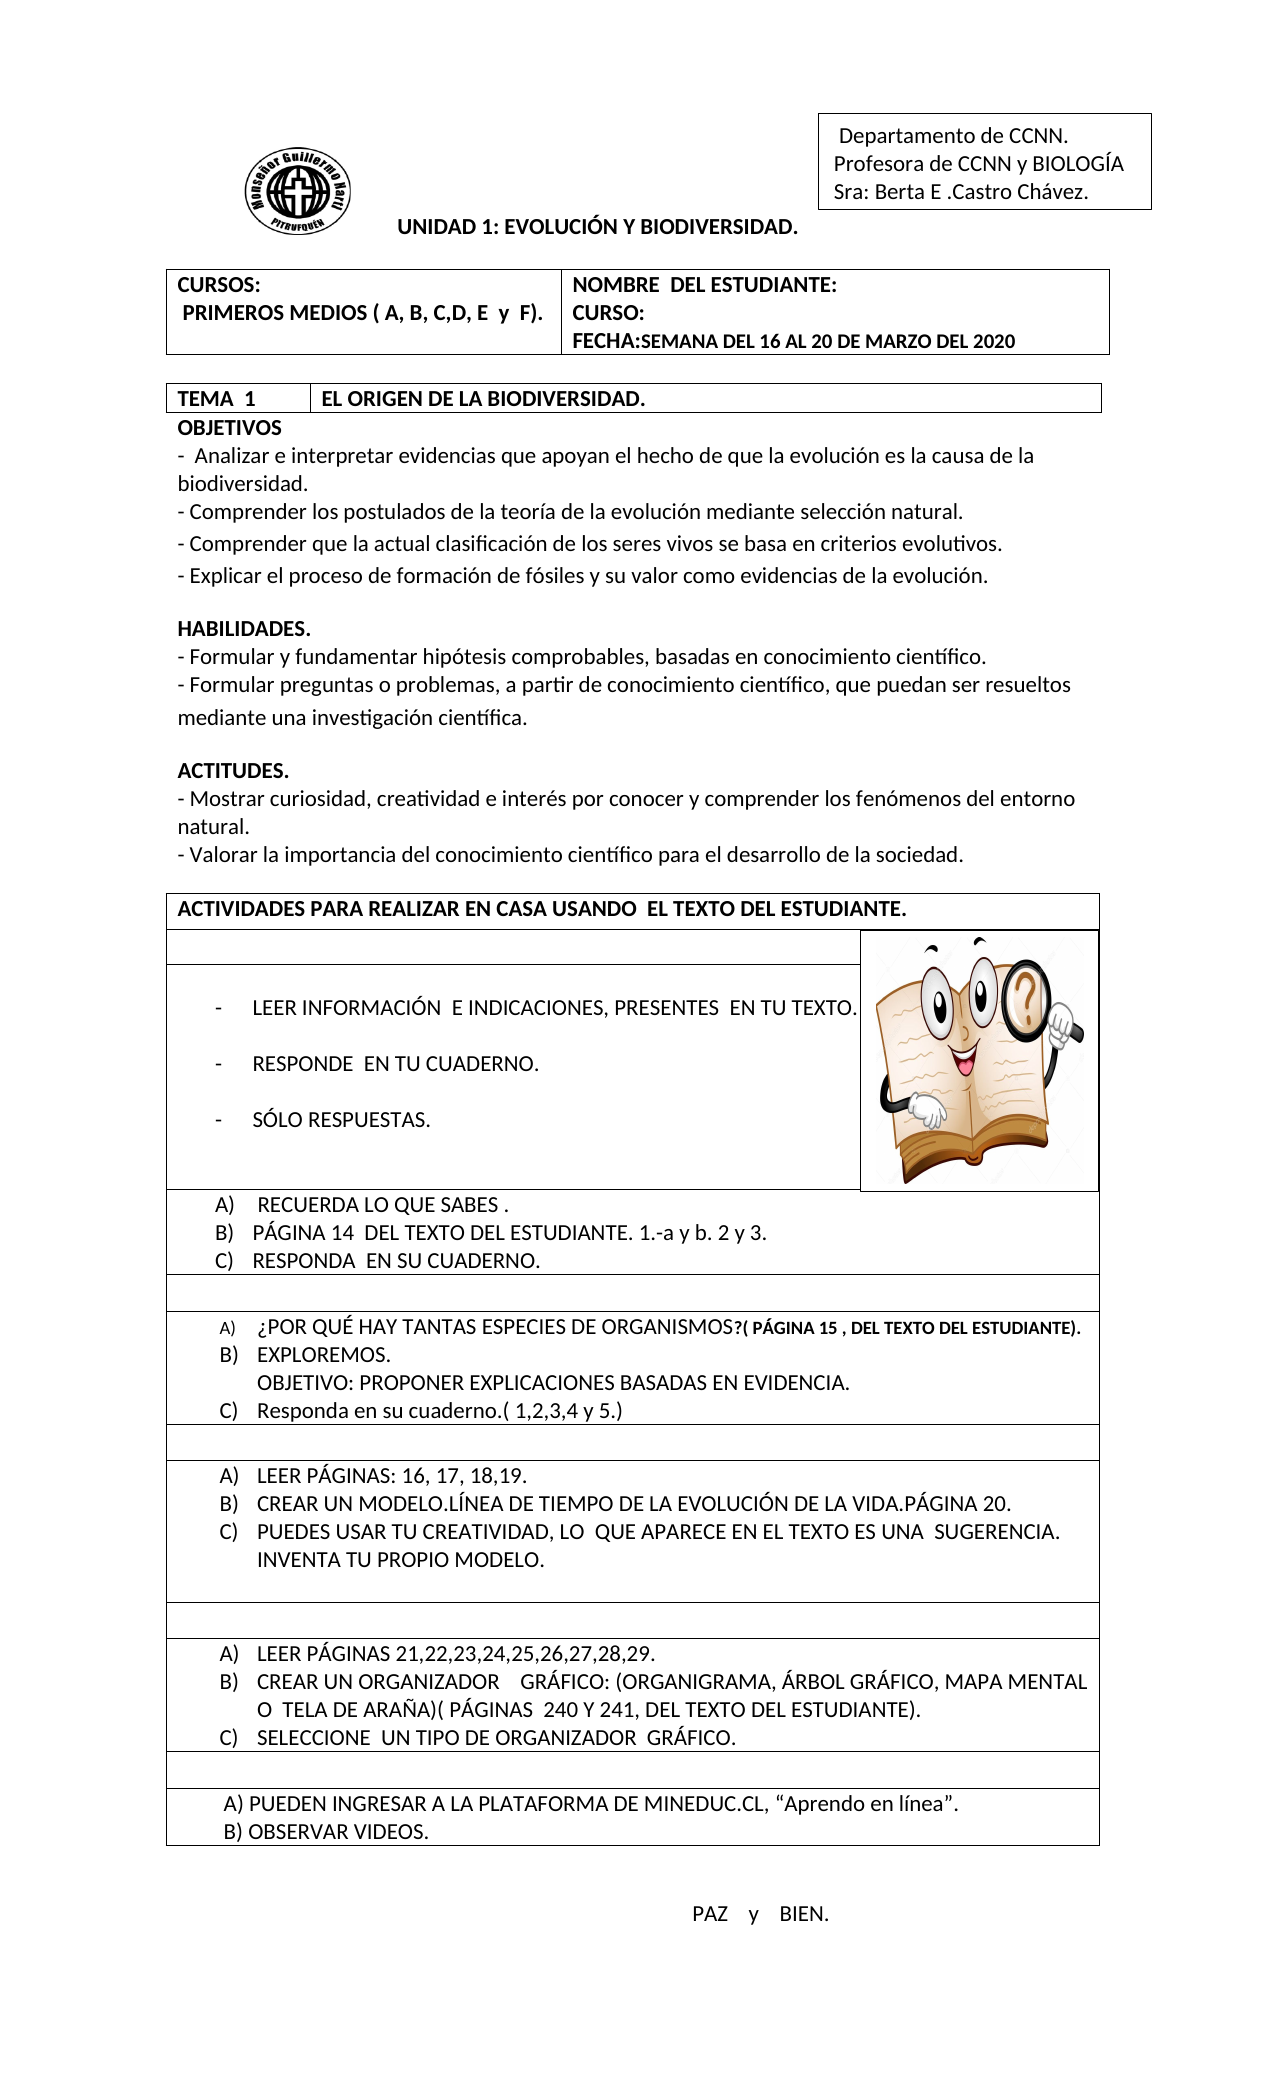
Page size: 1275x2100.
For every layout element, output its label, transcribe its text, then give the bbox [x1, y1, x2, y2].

table_cell [167, 1425, 1099, 1460]
text - Formular y fundamentar hipótesis comprobables, basadas en conocimiento científico. [177, 642, 1098, 671]
text - Analizar e interpretar evidencias que apoyan el hecho de que la evolución es la causa de la biodiversidad. [177, 441, 1098, 497]
text HABILIDADES. [177, 614, 1098, 642]
text ACTITUDES. [177, 756, 1098, 784]
table_header TEMA 1 [167, 384, 310, 412]
table_cell LEER INFORMACIÓN E INDICACIONES, PRESENTES EN TU TEXTO. RESPONDE EN TU CUADERNO. SÓLO RESPUESTAS. [167, 965, 860, 1189]
text UNIDAD 1: EVOLUCIÓN Y BIODIVERSIDAD. [177, 148, 1098, 241]
table_cell A) PUEDEN INGRESAR A LA PLATAFORMA DE MINEDUC.CL, “Aprendo en línea”. B) OBSERVAR VIDEOS. [167, 1789, 1099, 1845]
text - Mostrar curiosidad, creatividad e interés por conocer y comprender los fenómenos del entorno natural. [177, 784, 1098, 840]
text - Comprender los postulados de la teoría de la evolución mediante selección natural. - Comprender que la actual clasificación de los seres vivos se basa en criterios evolutivos. - Explicar el proceso de formación de fósiles y su valor como evidencias de la evolución. [177, 497, 1098, 589]
table_cell LEER PÁGINAS 21,22,23,24,25,26,27,28,29. CREAR UN ORGANIZADOR GRÁFICO: (ORGANIGRAMA, ÁRBOL GRÁFICO, MAPA MENTAL O TELA DE ARAÑA)( PÁGINAS 240 Y 241, DEL TEXTO DEL ESTUDIANTE). SELECCIONE UN TIPO DE ORGANIZADOR GRÁFICO. [167, 1639, 1099, 1751]
table_cell [167, 930, 860, 964]
table_cell ¿POR QUÉ HAY TANTAS ESPECIES DE ORGANISMOS?( PÁGINA 15 , DEL TEXTO DEL ESTUDIANTE). EXPLOREMOS. OBJETIVO: PROPONER EXPLICACIONES BASADAS EN EVIDENCIA. Responda en su cuaderno.( 1,2,3,4 y 5.) [167, 1312, 1099, 1424]
text PAZ y BIEN. [177, 1899, 1098, 1927]
table_cell RECUERDA LO QUE SABES . PÁGINA 14 DEL TEXTO DEL ESTUDIANTE. 1.-a y b. 2 y 3. RESPONDA EN SU CUADERNO. [167, 1190, 1099, 1274]
table_header EL ORIGEN DE LA BIODIVERSIDAD. [311, 384, 1101, 412]
table_header ACTIVIDADES PARA REALIZAR EN CASA USANDO EL TEXTO DEL ESTUDIANTE. [167, 894, 1099, 929]
table_cell [167, 1603, 1099, 1638]
table_cell [167, 1752, 1099, 1788]
table_header NOMBRE DEL ESTUDIANTE: CURSO: FECHA:SEMANA DEL 16 AL 20 DE MARZO DEL 2020 [562, 270, 1109, 354]
table_cell LEER PÁGINAS: 16, 17, 18,19. CREAR UN MODELO.LÍNEA DE TIEMPO DE LA EVOLUCIÓN DE LA VIDA.PÁGINA 20. PUEDES USAR TU CREATIVIDAD, LO QUE APARECE EN EL TEXTO ES UNA SUGERENCIA. INVENTA TU PROPIO MODELO. [167, 1461, 1099, 1602]
table_cell [167, 1275, 1099, 1311]
text - Valorar la importancia del conocimiento científico para el desarrollo de la sociedad. [177, 840, 1098, 868]
text - Formular preguntas o problemas, a partir de conocimiento científico, que puedan ser resueltos mediante una investigación científica. [177, 671, 1098, 731]
picture [876, 937, 1084, 1184]
table_header CURSOS: PRIMEROS MEDIOS ( A, B, C,D, E y F). [167, 270, 561, 354]
text OBJETIVOS [177, 413, 1098, 441]
picture [244, 147, 351, 235]
